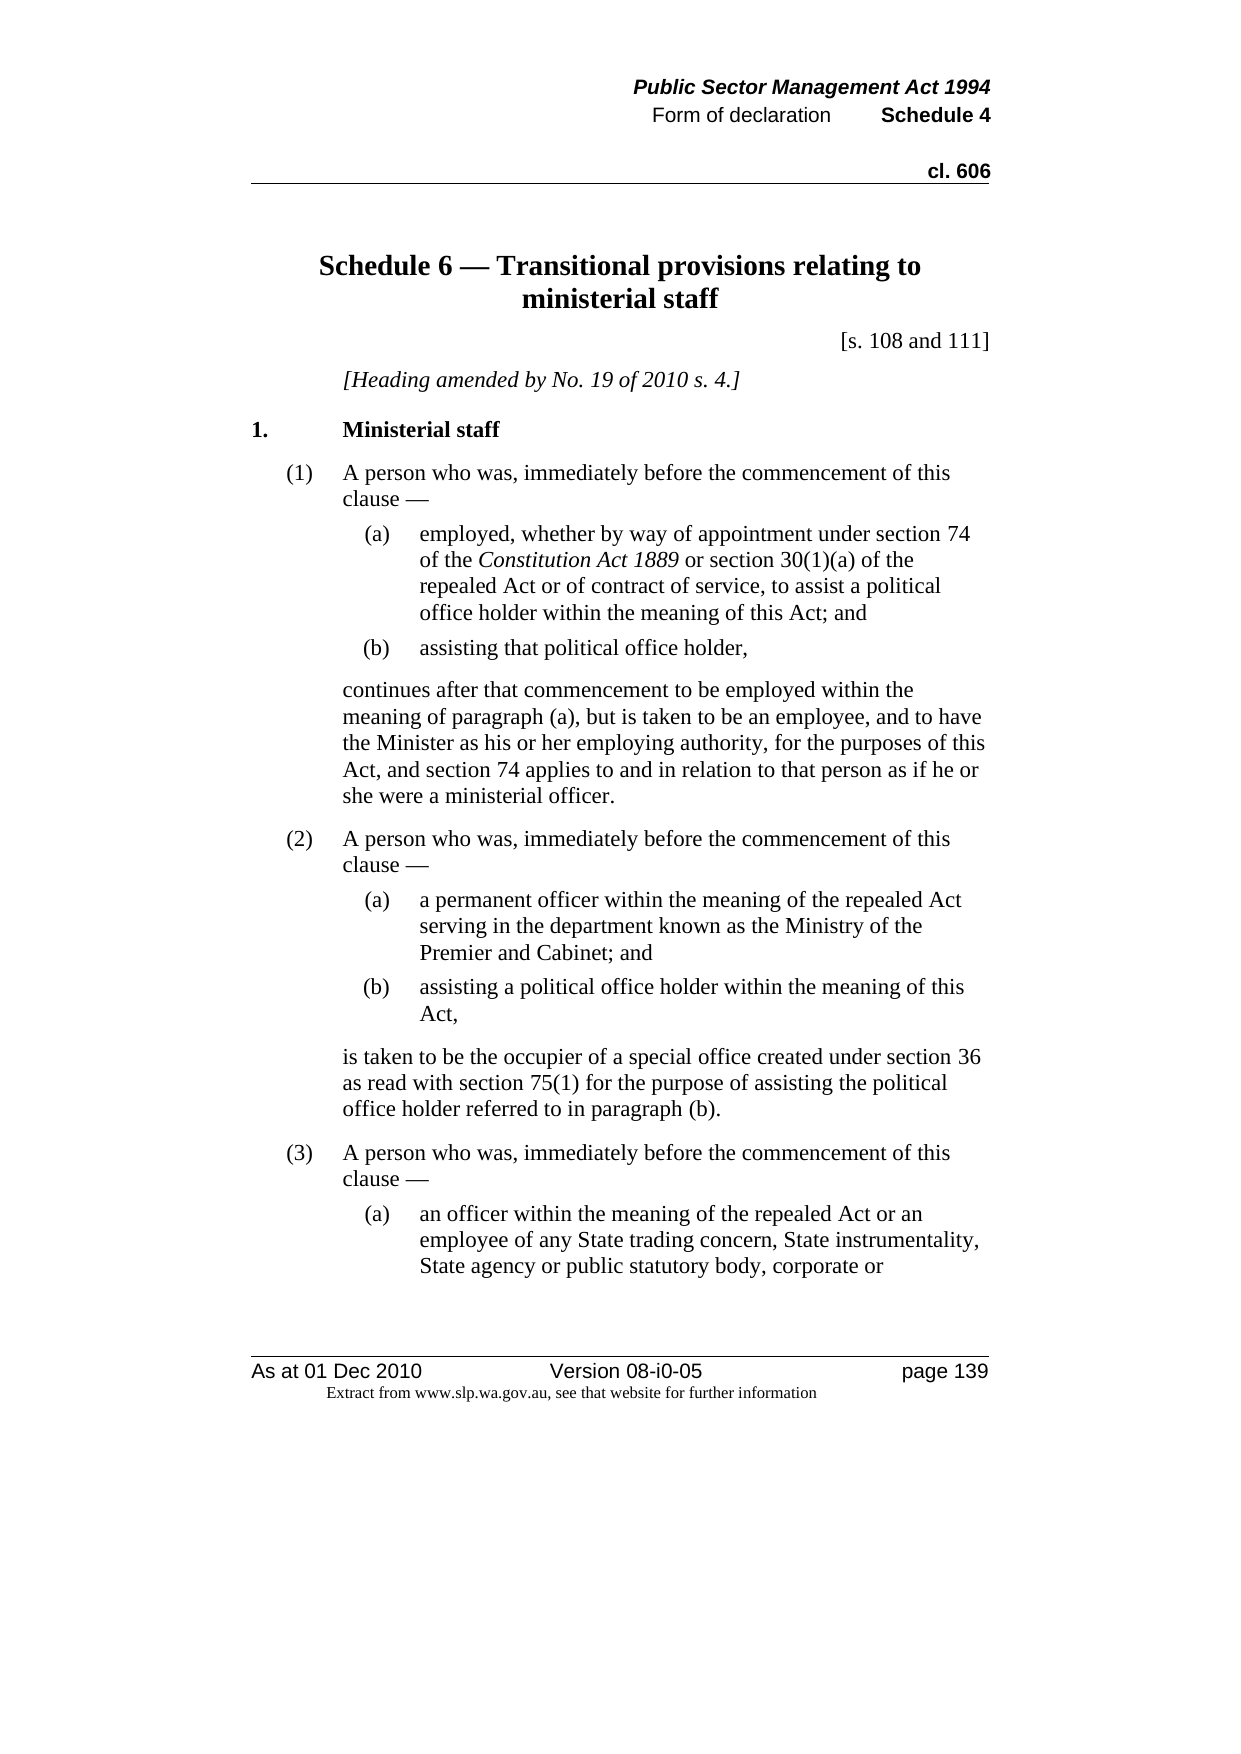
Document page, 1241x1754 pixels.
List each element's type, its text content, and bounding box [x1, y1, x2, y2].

subtitle 1. Ministerial staff [251, 416, 989, 442]
subtitle Schedule 6 — Transitional provisions relating to ministerial staff [251, 248, 989, 315]
text (b) assisting that political office holder, [251, 633, 989, 660]
text (b) assisting a political office holder within the meaning of this Act, [251, 973, 989, 1026]
subtitle [Heading amended by No. 19 of 2010 s. 4.] [251, 366, 989, 393]
text is taken to be the occupier of a special office created under section 36 as read with section 75(1) for the purpose of assisting the political office holder referred to in paragraph (b). [251, 1043, 989, 1122]
text (2) A person who was, immediately before the commencement of this clause — [251, 825, 989, 878]
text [251, 1199, 989, 1279]
text continues after that commencement to be employed within the meaning of paragraph (a), but is taken to be an employee, and to have the Minister as his or her employing authority, for the purposes of this Act, and section 74 applies to and in relation to that person as if he or she were a ministerial officer. [251, 677, 989, 808]
text (a) a permanent officer within the meaning of the repealed Act serving in the department known as the Ministry of the Premier and Cabinet; and [251, 886, 989, 965]
text [s. 108 and 111] [251, 328, 989, 354]
text (1) A person who was, immediately before the commencement of this clause — [251, 459, 989, 511]
text (3) A person who was, immediately before the commencement of this clause — [251, 1138, 989, 1191]
text (a) employed, whether by way of appointment under section 74 of the Constitution Act 1889 or section 30(1)(a) of the repealed Act or of contract of service, to assist a political office holder within the meaning of this Act; and [251, 520, 989, 625]
